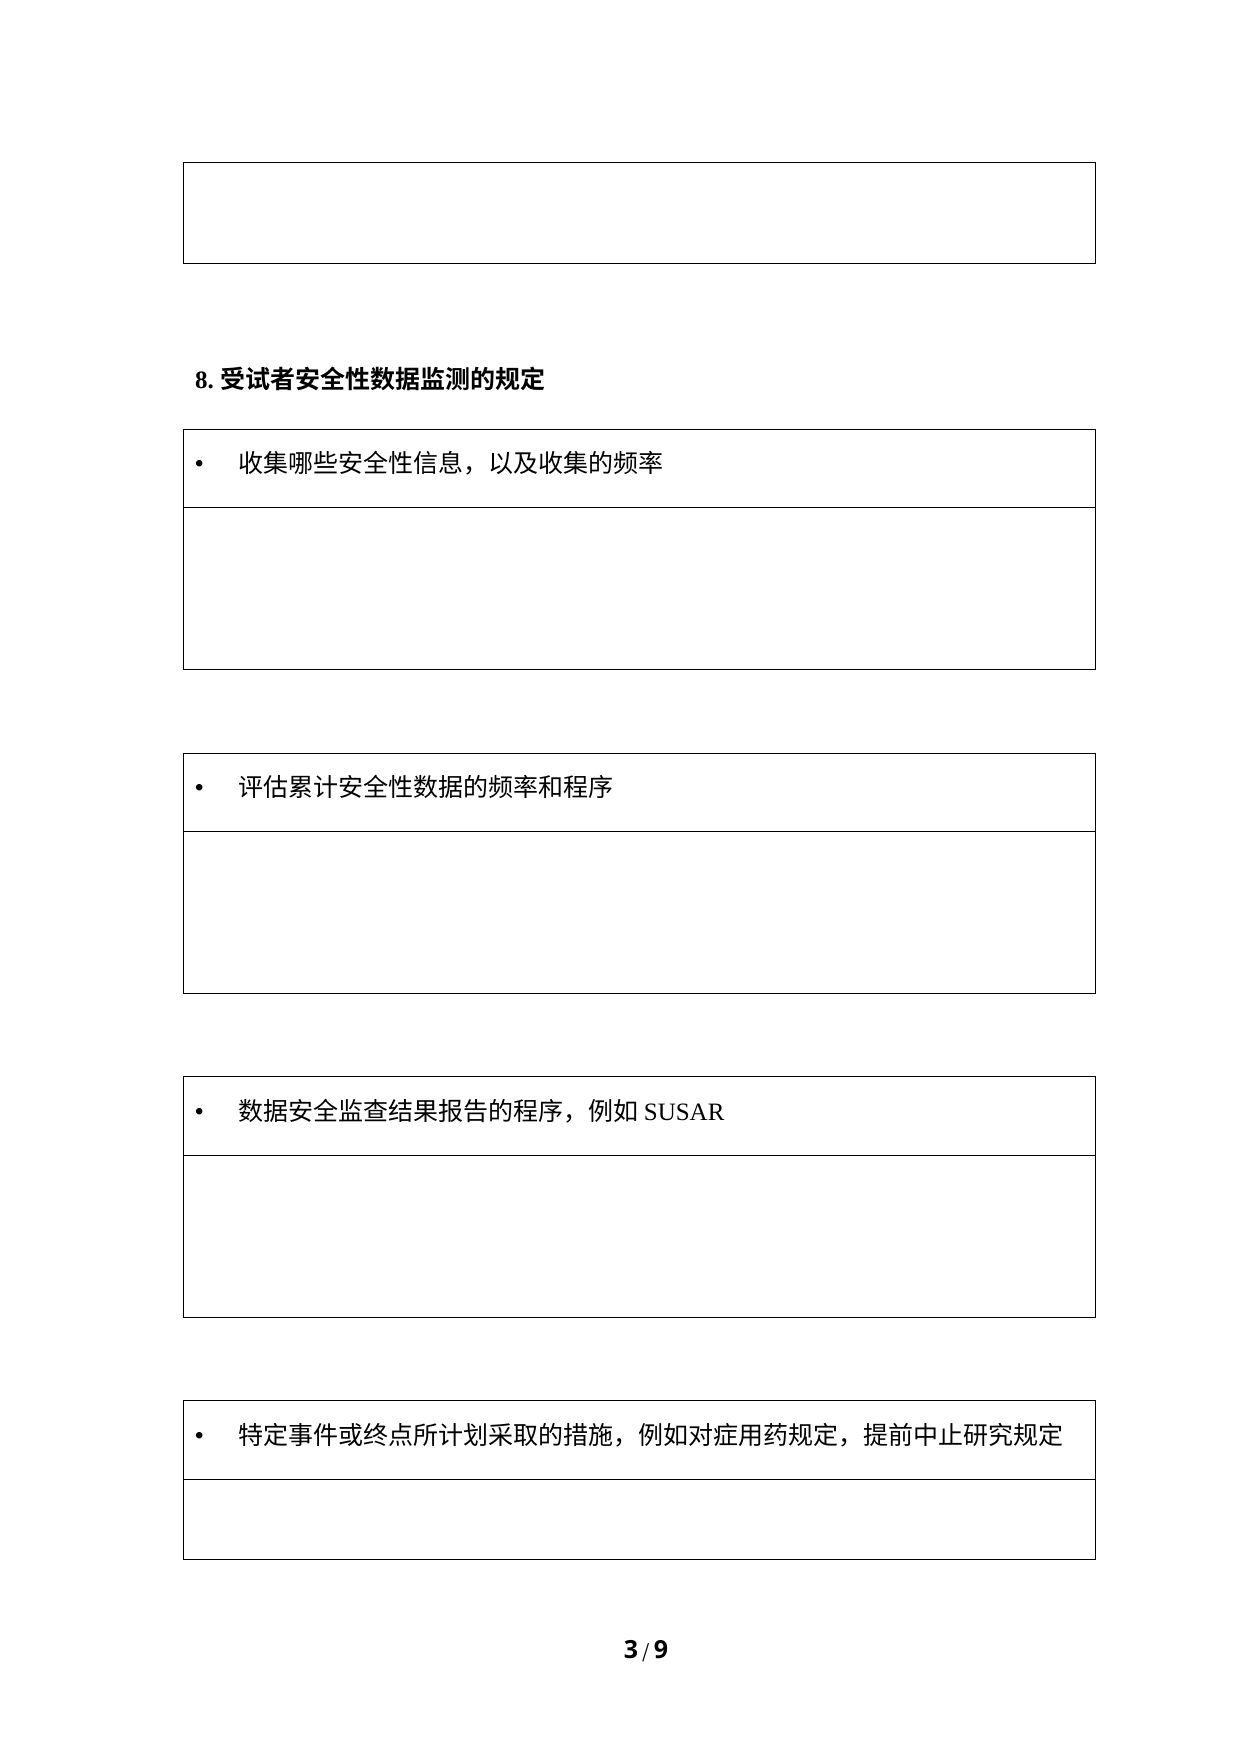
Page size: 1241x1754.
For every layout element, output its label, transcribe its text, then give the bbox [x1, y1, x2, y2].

table_header 特定事件或终点所计划采取的措施，例如对症用药规定，提前中止研究规定 [184, 1401, 1095, 1479]
table_cell [184, 508, 1095, 669]
text 8. 受试者安全性数据监测的规定 [195, 345, 1092, 410]
table_cell [184, 1480, 1095, 1559]
table_header 收集哪些安全性信息，以及收集的频率 [184, 430, 1095, 507]
table_cell [184, 1156, 1095, 1317]
table_header 评估累计安全性数据的频率和程序 [184, 754, 1095, 831]
table_cell [184, 832, 1095, 993]
table_header [184, 163, 1095, 262]
table_header 数据安全监查结果报告的程序，例如SUSAR [184, 1077, 1095, 1155]
